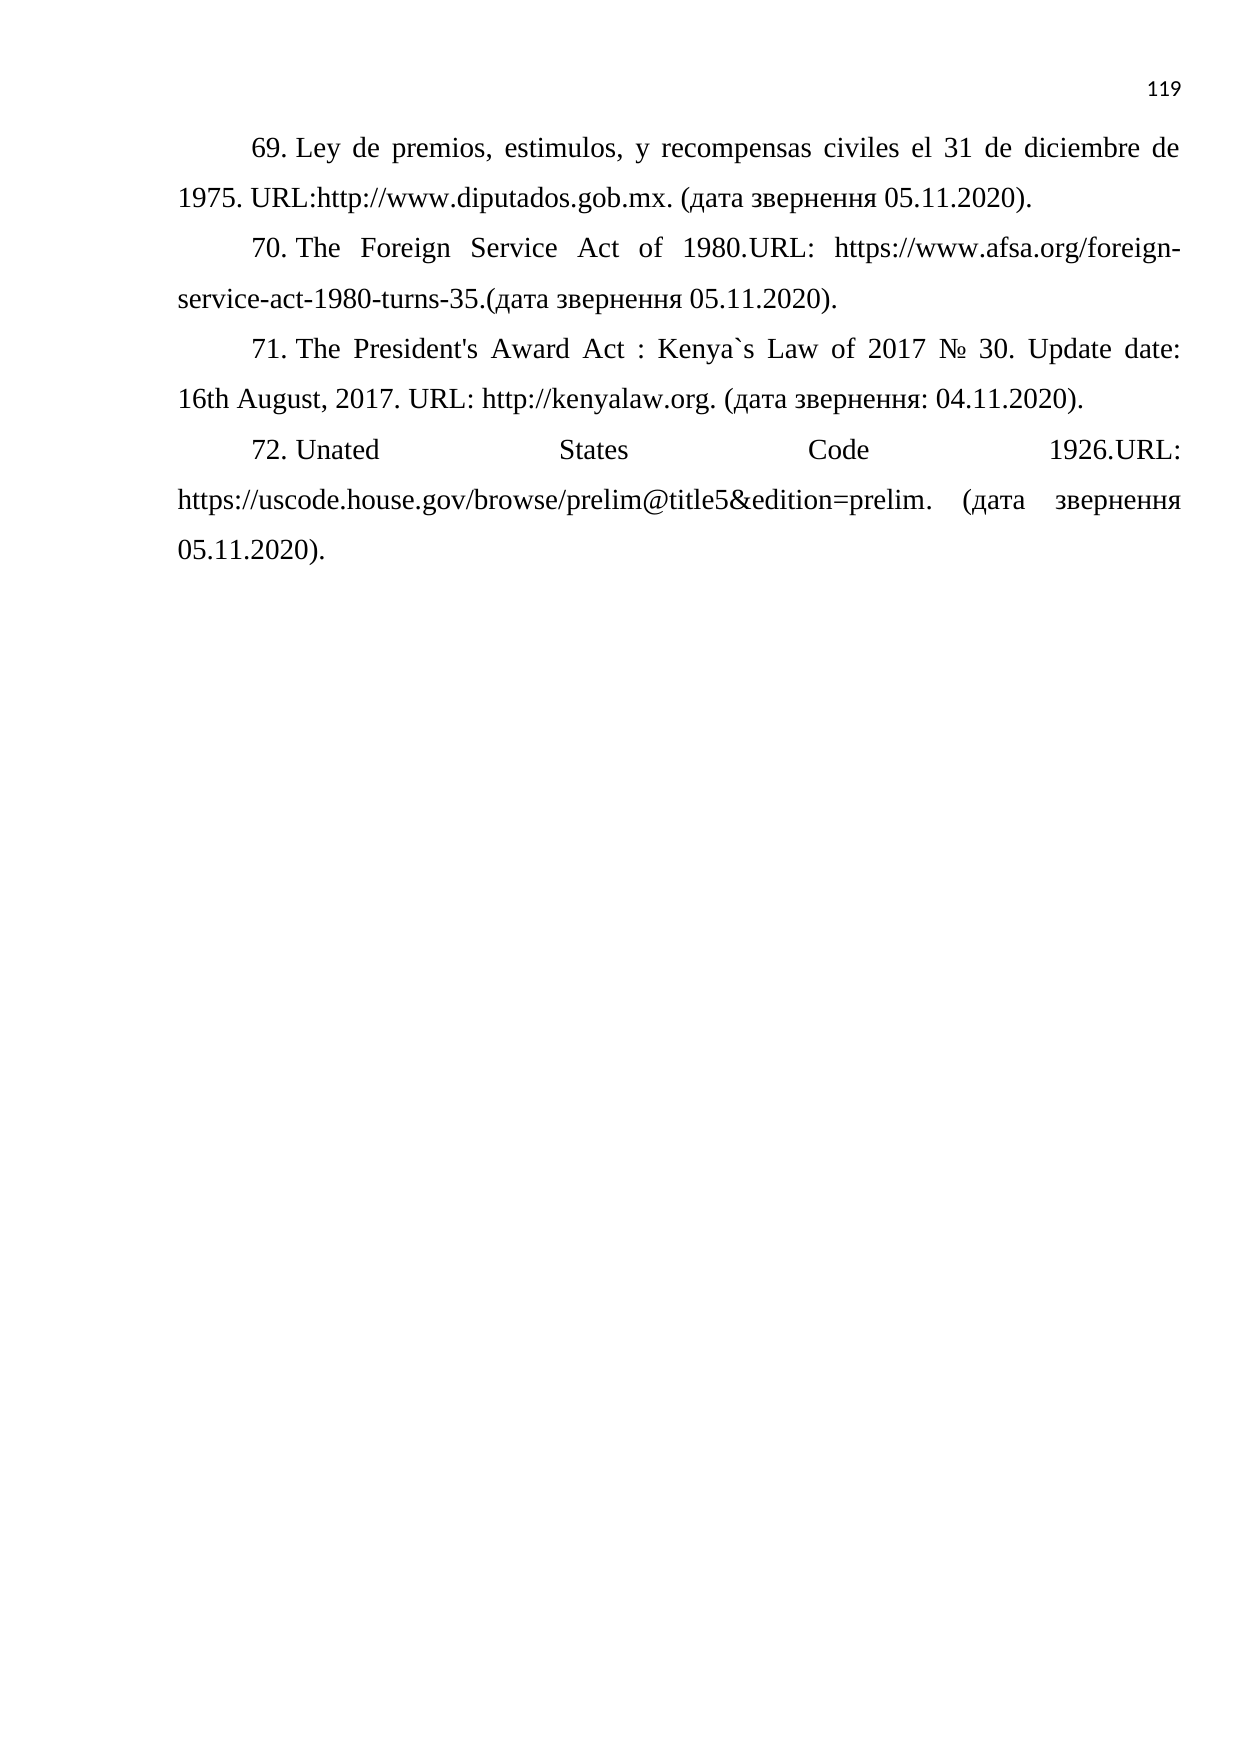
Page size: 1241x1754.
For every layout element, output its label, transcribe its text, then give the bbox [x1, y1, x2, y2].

list The President's Award Act : Kenya`s Law of 2017 № 30. Update date: 16th August, 2017. URL: http://kenyalaw.org. (дата звернення: 04.11.2020). [177, 331, 1181, 415]
list Ley de premios, estimulos, y recompensas civiles el 31 de diciembre de 1975. URL:http://www.diputados.gob.mx. (дата звернення 05.11.2020). [177, 130, 1181, 214]
list Unated States Code 1926.URL: https://uscode.house.gov/browse/prelim@title5&edition=prelim. (дата звернення 05.11.2020). [177, 432, 1181, 566]
list The Foreign Service Act of 1980.URL: https://www.afsa.org/foreign-service-act-1980-turns-35.(дата звернення 05.11.2020). [177, 231, 1181, 314]
